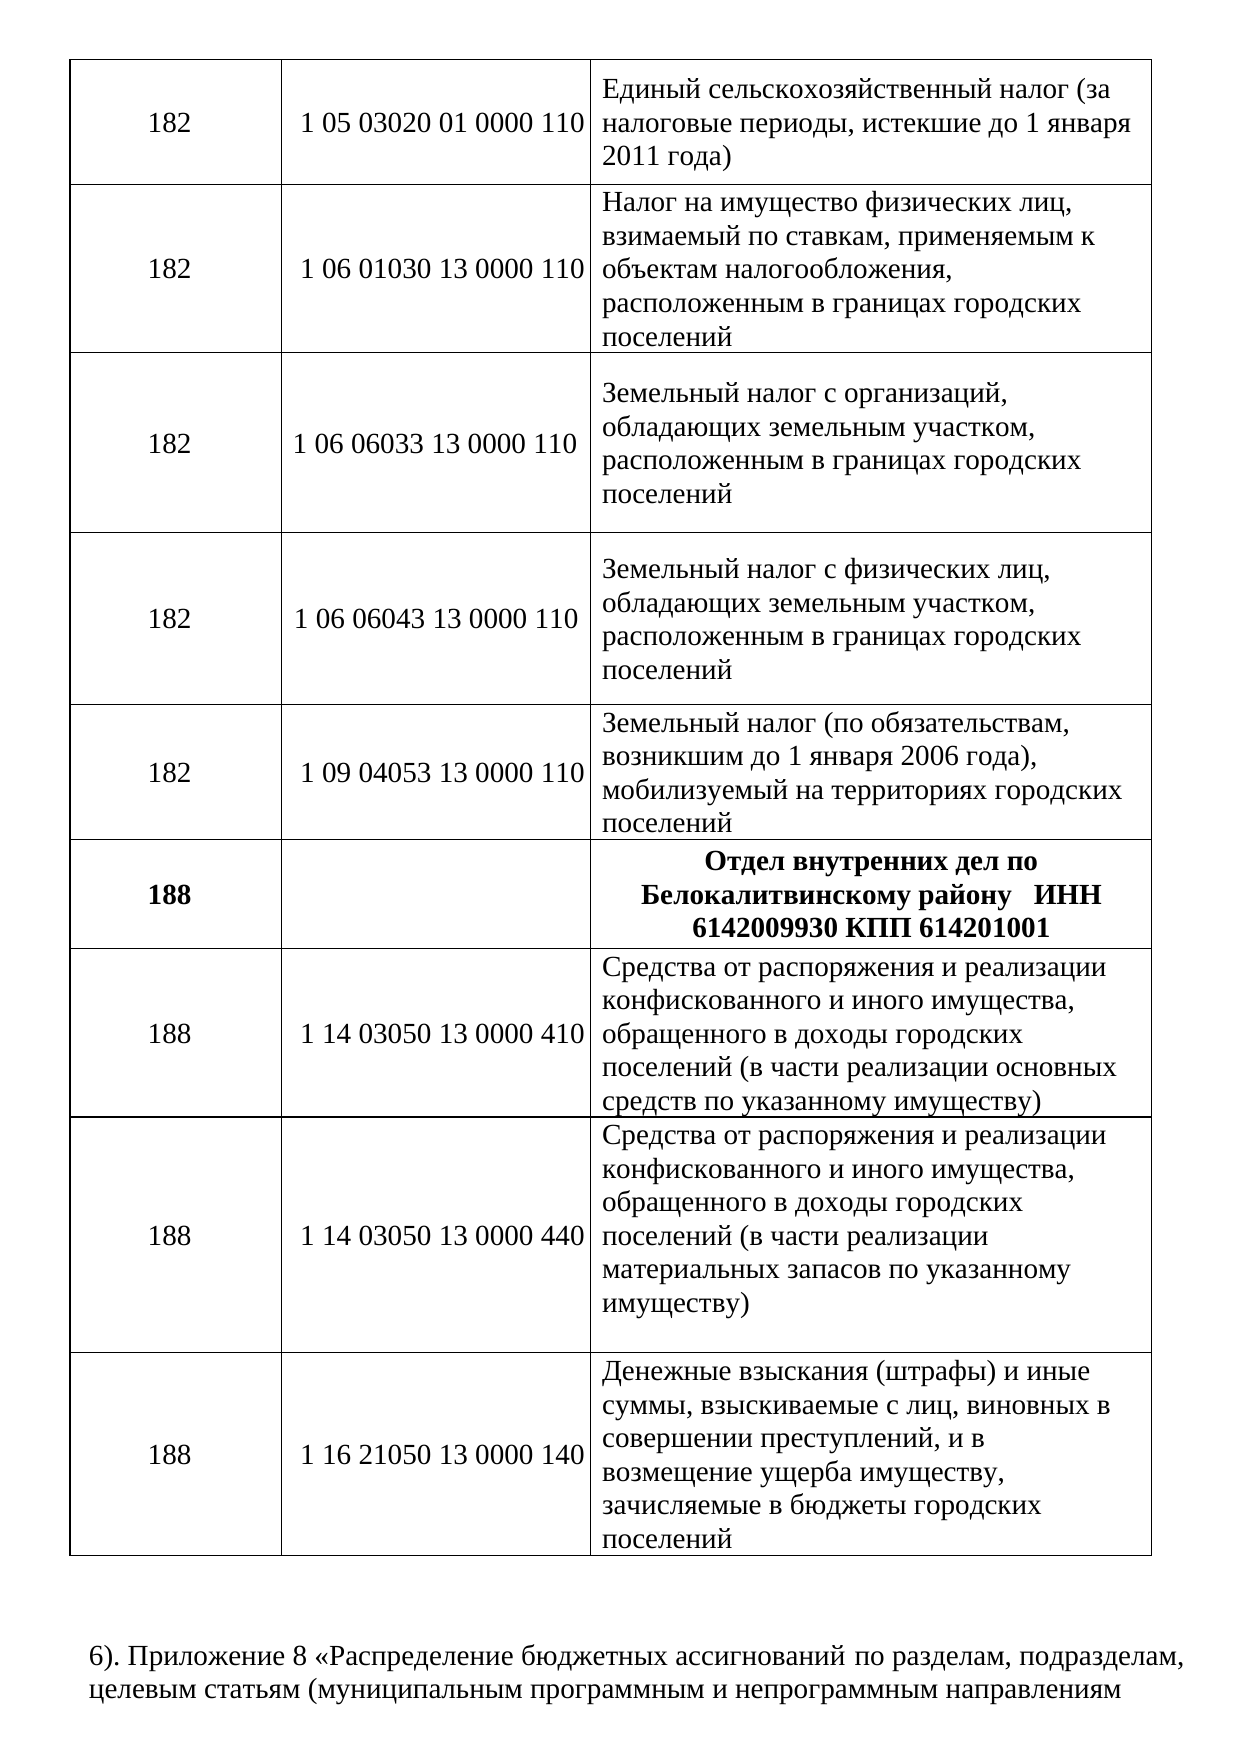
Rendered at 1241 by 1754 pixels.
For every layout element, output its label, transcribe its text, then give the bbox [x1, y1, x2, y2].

table_cell 1 06 06033 13 0000 110 [282, 353, 590, 532]
table_cell Отдел внутренних дел по Белокалитвинскому району ИНН 6142009930 КПП 614201001 [591, 840, 1151, 948]
table_cell [282, 840, 590, 948]
table_cell Налог на имущество физических лиц, взимаемый по ставкам, применяемым к объектам налогообложения, расположенным в границах городских поселений [591, 185, 1151, 352]
table_cell Денежные взыскания (штрафы) и иные суммы, взыскиваемые с лиц, виновных в совершении преступлений, и в возмещение ущерба имуществу, зачисляемые в бюджеты городских поселений [591, 1353, 1151, 1554]
table_cell 188 [71, 949, 281, 1116]
table_cell 1 06 06043 13 0000 110 [282, 533, 590, 704]
table_cell Единый сельскохозяйственный налог (за налоговые периоды, истекшие до 1 января 2011 года) [591, 60, 1151, 183]
table_cell 1 14 03050 13 0000 410 [282, 949, 590, 1116]
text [89, 1638, 1211, 1705]
table_cell 182 [71, 185, 281, 352]
table_cell 1 09 04053 13 0000 110 [282, 705, 590, 839]
table_cell 182 [71, 533, 281, 704]
table_cell 182 [71, 60, 281, 183]
table_cell 1 05 03020 01 0000 110 [282, 60, 590, 183]
table_cell 1 14 03050 13 0000 440 [282, 1118, 590, 1352]
table_cell Средства от распоряжения и реализации конфискованного и иного имущества, обращенного в доходы городских поселений (в части реализации основных средств по указанному имуществу) [591, 949, 1151, 1116]
table_cell Земельный налог (по обязательствам, возникшим до 1 января 2006 года), мобилизуемый на территориях городских поселений [591, 705, 1151, 839]
table_cell 1 06 01030 13 0000 110 [282, 185, 590, 352]
table_cell 188 [71, 840, 281, 948]
table_cell Средства от распоряжения и реализации конфискованного и иного имущества, обращенного в доходы городских поселений (в части реализации материальных запасов по указанному имуществу) [591, 1118, 1151, 1352]
table_cell 1 16 21050 13 0000 140 [282, 1353, 590, 1554]
table_cell 182 [71, 353, 281, 532]
table_cell 182 [71, 705, 281, 839]
table_cell 188 [71, 1118, 281, 1352]
table_cell Земельный налог с физических лиц, обладающих земельным участком, расположенным в границах городских поселений [591, 533, 1151, 704]
table_cell 188 [71, 1353, 281, 1554]
table_cell Земельный налог с организаций, обладающих земельным участком, расположенным в границах городских поселений [591, 353, 1151, 532]
